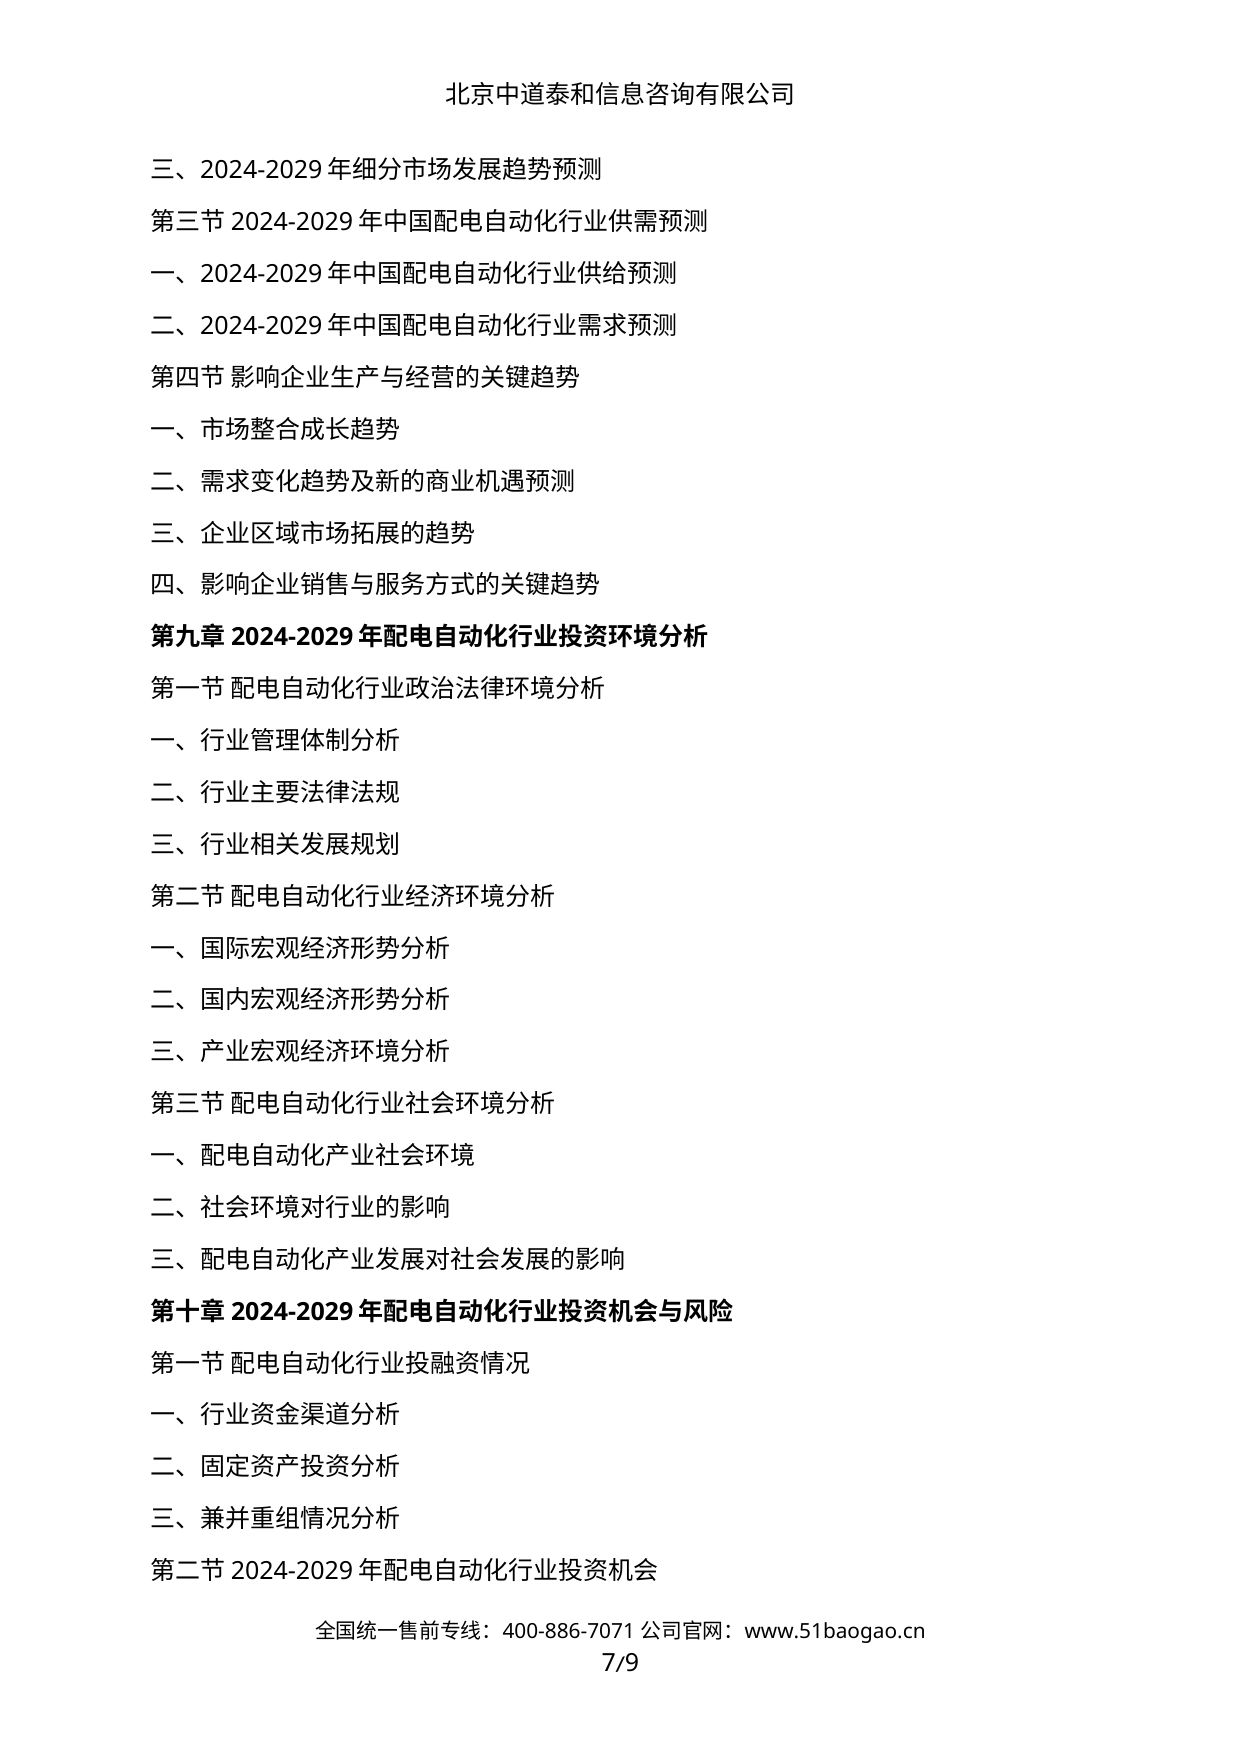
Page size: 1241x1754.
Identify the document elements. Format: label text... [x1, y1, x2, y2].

text 第十章 2024-2029年配电自动化行业投资机会与风险 [150, 1291, 1090, 1327]
text 三、配电自动化产业发展对社会发展的影响 [150, 1239, 1090, 1276]
text 第二节 2024-2029年配电自动化行业投资机会 [150, 1551, 1090, 1587]
text 一、市场整合成长趋势 [150, 409, 1090, 446]
text 第一节 配电自动化行业投融资情况 [150, 1343, 1090, 1379]
text 二、国内宏观经济形势分析 [150, 980, 1090, 1016]
text 三、行业相关发展规划 [150, 824, 1090, 861]
text 三、产业宏观经济环境分析 [150, 1032, 1090, 1068]
text 一、国际宏观经济形势分析 [150, 928, 1090, 964]
text 第二节 配电自动化行业经济环境分析 [150, 876, 1090, 912]
text 一、行业管理体制分析 [150, 721, 1090, 757]
text 第一节 配电自动化行业政治法律环境分析 [150, 669, 1090, 705]
text 四、影响企业销售与服务方式的关键趋势 [150, 565, 1090, 601]
text 二、固定资产投资分析 [150, 1447, 1090, 1483]
text 三、2024-2029年细分市场发展趋势预测 [150, 150, 1090, 186]
text 一、2024-2029年中国配电自动化行业供给预测 [150, 254, 1090, 290]
text 二、社会环境对行业的影响 [150, 1187, 1090, 1224]
text 第四节 影响企业生产与经营的关键趋势 [150, 357, 1090, 394]
text 二、行业主要法律法规 [150, 772, 1090, 809]
text 第三节 2024-2029年中国配电自动化行业供需预测 [150, 202, 1090, 238]
text 一、配电自动化产业社会环境 [150, 1136, 1090, 1172]
text 一、行业资金渠道分析 [150, 1395, 1090, 1431]
text 第三节 配电自动化行业社会环境分析 [150, 1084, 1090, 1120]
text 第九章 2024-2029年配电自动化行业投资环境分析 [150, 617, 1090, 653]
text 二、2024-2029年中国配电自动化行业需求预测 [150, 306, 1090, 342]
text 三、企业区域市场拓展的趋势 [150, 513, 1090, 549]
text 二、需求变化趋势及新的商业机遇预测 [150, 461, 1090, 497]
text 三、兼并重组情况分析 [150, 1499, 1090, 1535]
